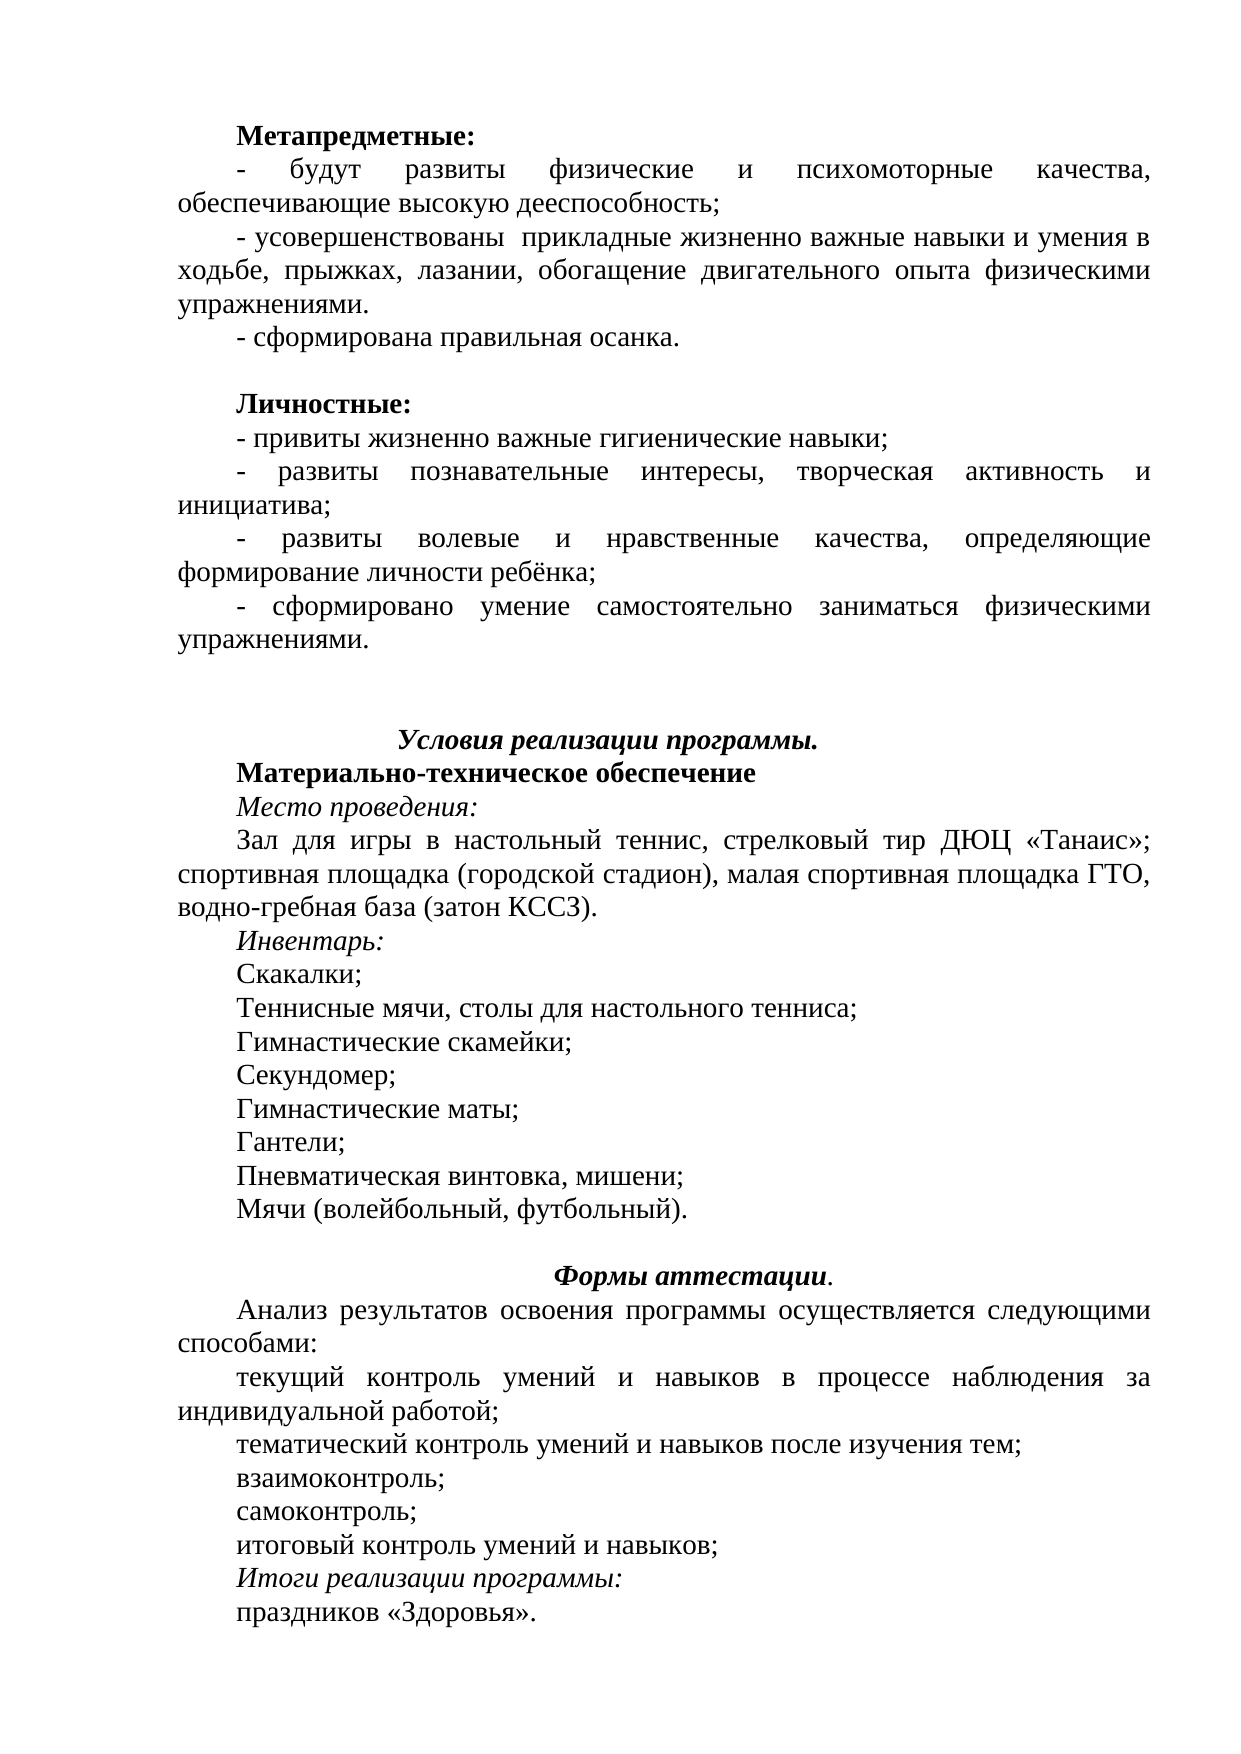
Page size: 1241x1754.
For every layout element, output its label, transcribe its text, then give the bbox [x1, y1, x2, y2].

text Теннисные мячи, столы для настольного тенниса; [177, 990, 1152, 1024]
text Материально-техническое обеспечение [177, 755, 1152, 789]
text текущий контроль умений и навыков в процессе наблюдения за индивидуальной работой; [177, 1359, 1152, 1426]
text праздников «Здоровья». [177, 1594, 1152, 1627]
text Зал для игры в настольный теннис, стрелковый тир ДЮЦ «Танаис»; спортивная площадка (городской стадион), малая спортивная площадка ГТО, водно-гребная база (затон КССЗ). [177, 822, 1152, 923]
text - сформирована правильная осанка. [177, 319, 1152, 353]
text - развиты познавательные интересы, творческая активность и инициатива; [177, 453, 1152, 521]
text - усовершенствованы прикладные жизненно важные навыки и умения в ходьбе, прыжках, лазании, обогащение двигательного опыта физическими упражнениями. [177, 219, 1152, 319]
text Анализ результатов освоения программы осуществляется следующими способами: [177, 1292, 1152, 1359]
text тематический контроль умений и навыков после изучения тем; [177, 1426, 1152, 1460]
text самоконтроль; [177, 1493, 1152, 1527]
text Пневматическая винтовка, мишени; [177, 1158, 1152, 1191]
list Условия реализации программы. [177, 722, 1152, 755]
text Место проведения: [177, 789, 1152, 822]
text Инвентарь: [177, 923, 1152, 957]
text Мячи (волейбольный, футбольный). [177, 1191, 1152, 1225]
text Метапредметные: [177, 118, 1152, 152]
text итоговый контроль умений и навыков; [177, 1527, 1152, 1560]
list Формы аттестации. [177, 1258, 1152, 1292]
text Скакалки; [177, 957, 1152, 990]
text Секундомер; [177, 1057, 1152, 1091]
text Итоги реализации программы: [177, 1560, 1152, 1594]
text Гимнастические скамейки; [177, 1024, 1152, 1057]
text - привиты жизненно важные гигиенические навыки; [177, 420, 1152, 453]
text - развиты волевые и нравственные качества, определяющие формирование личности ребёнка; [177, 521, 1152, 588]
text взаимоконтроль; [177, 1460, 1152, 1493]
text Гимнастические маты; [177, 1091, 1152, 1124]
text - будут развиты физические и психомоторные качества, обеспечивающие высокую дееспособность; [177, 152, 1152, 219]
text Личностные: [177, 386, 1152, 420]
list - сформировано умение самостоятельно заниматься физическими упражнениями. [177, 588, 1152, 655]
text Гантели; [177, 1124, 1152, 1158]
